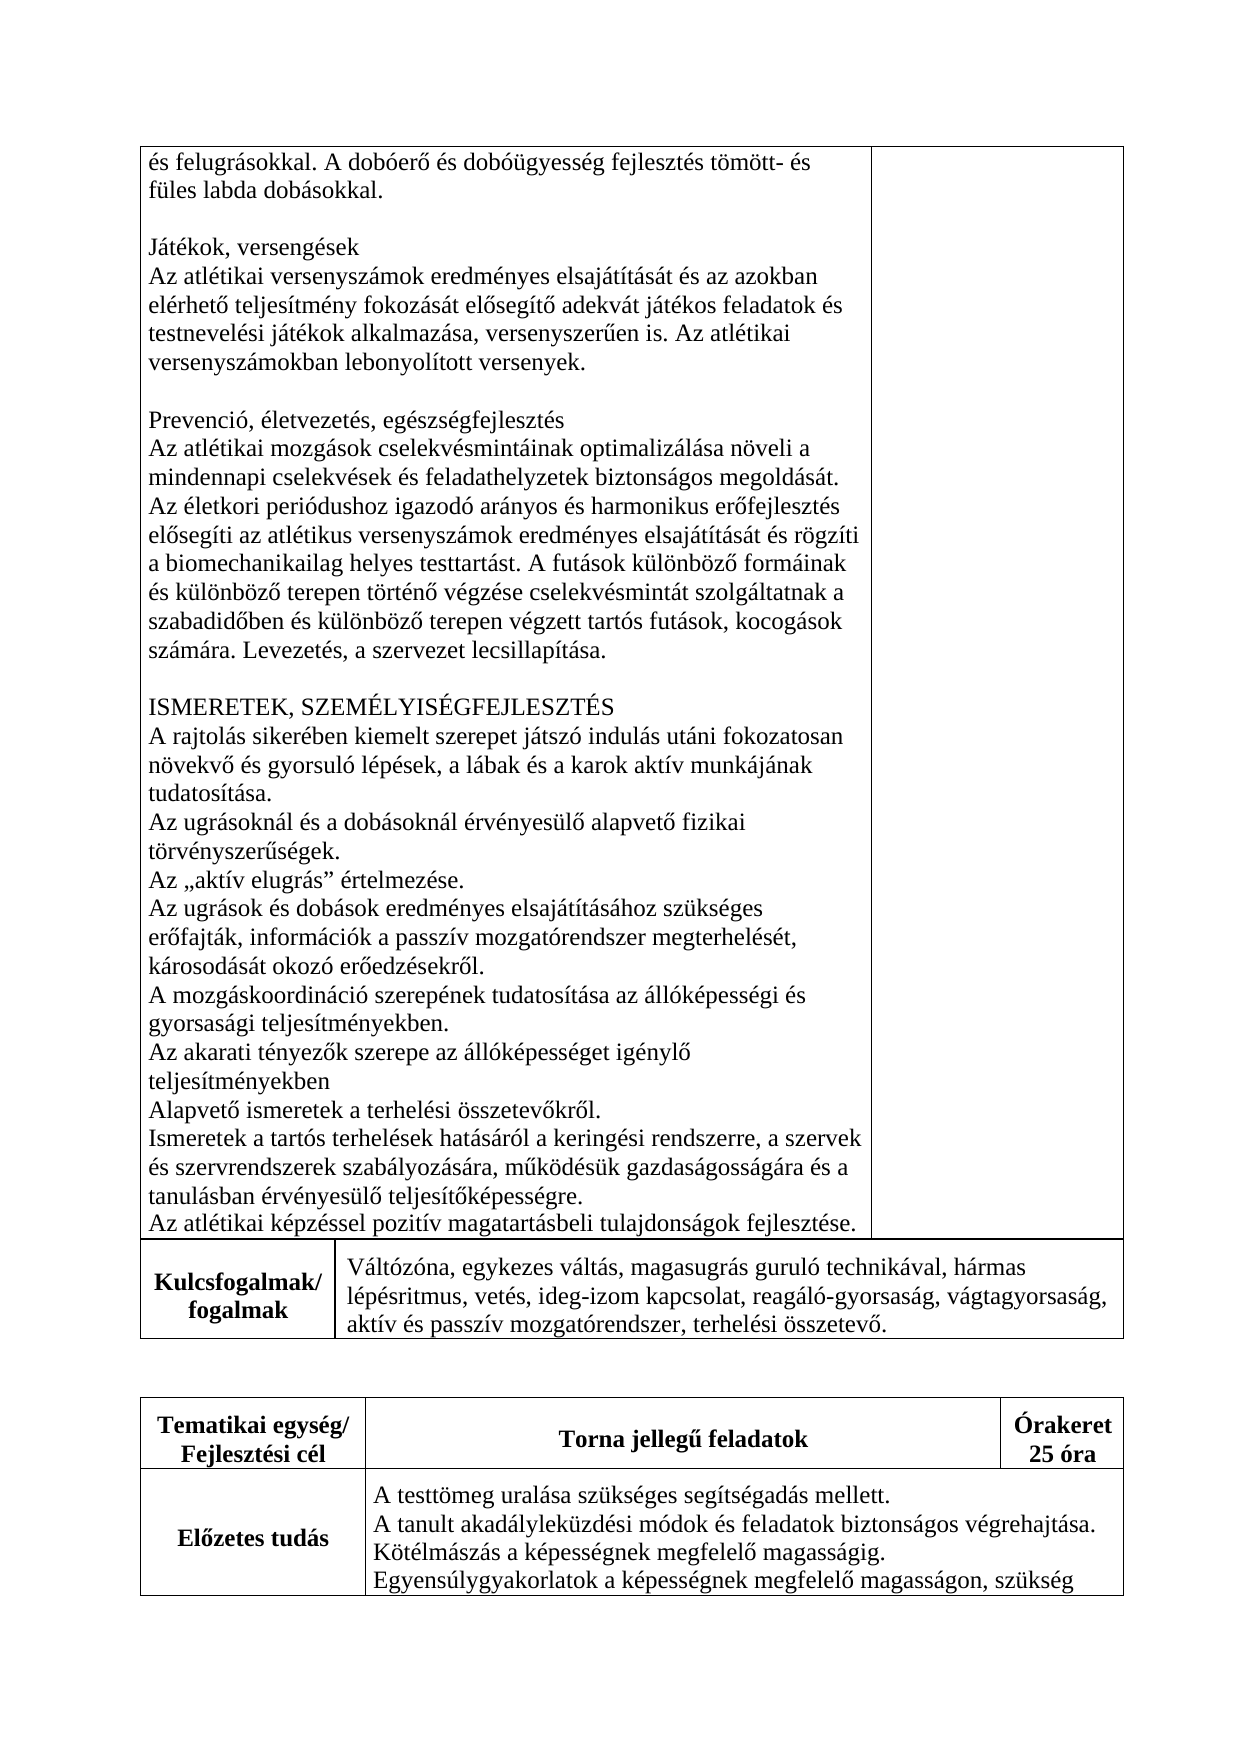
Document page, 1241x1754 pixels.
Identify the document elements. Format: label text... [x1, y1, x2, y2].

table_cell Váltózóna, egykezes váltás, magasugrás guruló technikával, hármas lépésritmus, vetés, ideg-izom kapcsolat, reagáló-gyorsaság, vágtagyorsaság, aktív és passzív mozgatórendszer, terhelési összetevő. [336, 1240, 1123, 1338]
table_header Torna jellegű feladatok [366, 1398, 1000, 1467]
table_header Órakeret 25 óra [1001, 1398, 1123, 1467]
table_cell A testtömeg uralása szükséges segítségadás mellett. A tanult akadályleküzdési módok és feladatok biztonságos végrehajtása. Kötélmászás a képességnek megfelelő magasságig. Egyensúlygyakorlatok a képességnek megfelelő magasságon, szükség [366, 1469, 1123, 1595]
table_header Tematikai egység/ Fejlesztési cél [141, 1398, 365, 1467]
table_cell Kulcsfogalmak/ fogalmak [141, 1240, 334, 1338]
table_header és felugrásokkal. A dobóerő és dobóügyesség fejlesztés tömött- és füles labda dobásokkal. Játékok, versengések Az atlétikai versenyszámok eredményes elsajátítását és az azokban elérhető teljesítmény fokozását elősegítő adekvát játékos feladatok és testnevelési játékok alkalmazása, versenyszerűen is. Az atlétikai versenyszámokban lebonyolított versenyek. Prevenció, életvezetés, egészségfejlesztés Az atlétikai mozgások cselekvésmintáinak optimalizálása növeli a mindennapi cselekvések és feladathelyzetek biztonságos megoldását. Az életkori periódushoz igazodó arányos és harmonikus erőfejlesztés elősegíti az atlétikus versenyszámok eredményes elsajátítását és rögzíti a biomechanikailag helyes testtartást. A futások különböző formáinak és különböző terepen történő végzése cselekvésmintát szolgáltatnak a szabadidőben és különböző terepen végzett tartós futások, kocogások számára. Levezetés, a szervezet lecsillapítása. ISMERETEK, SZEMÉLYISÉGFEJLESZTÉS A rajtolás sikerében kiemelt szerepet játszó indulás utáni fokozatosan növekvő és gyorsuló lépések, a lábak és a karok aktív munkájának tudatosítása. Az ugrásoknál és a dobásoknál érvényesülő alapvető fizikai törvényszerűségek. Az „aktív elugrás” értelmezése. Az ugrások és dobások eredményes elsajátításához szükséges erőfajták, információk a passzív mozgatórendszer megterhelését, károsodását okozó erőedzésekről. A mozgáskoordináció szerepének tudatosítása az állóképességi és gyorsasági teljesítményekben. Az akarati tényezők szerepe az állóképességet igénylő teljesítményekben Alapvető ismeretek a terhelési összetevőkről. Ismeretek a tartós terhelések hatásáról a keringési rendszerre, a szervek és szervrendszerek szabályozására, működésük gazdaságosságára és a tanulásban érvényesülő teljesítőképességre. Az atlétikai képzéssel pozitív magatartásbeli tulajdonságok fejlesztése. [141, 147, 871, 1238]
table_cell Előzetes tudás [141, 1469, 365, 1595]
table_header [872, 147, 1123, 1238]
